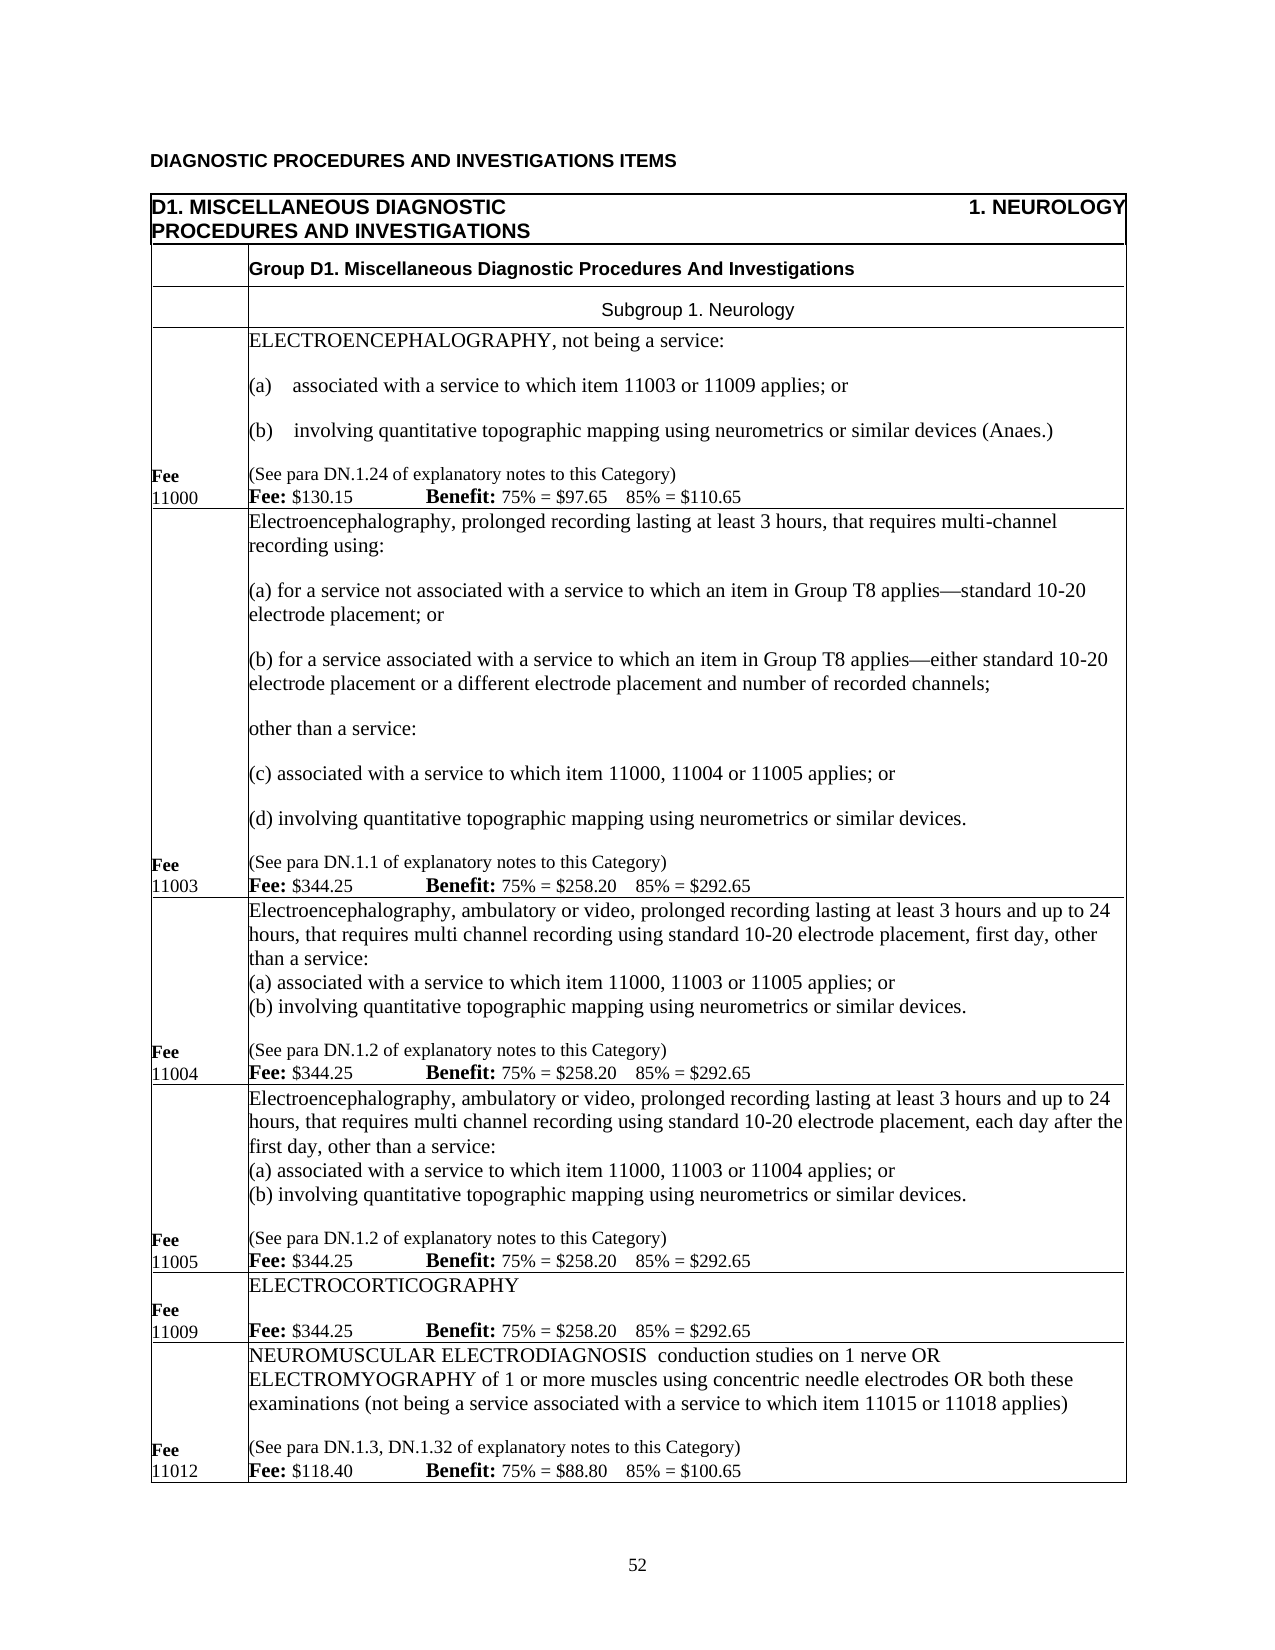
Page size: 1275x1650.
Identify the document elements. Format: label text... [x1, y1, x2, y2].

table_header [152, 195, 1125, 243]
table_cell [152, 287, 248, 327]
table_cell NEUROMUSCULAR ELECTRODIAGNOSIS conduction studies on 1 nerve OR ELECTROMYOGRAPHY of 1 or more muscles using concentric needle electrodes OR both these examinations (not being a service associated with a service to which item 11015 or 11018 applies) (See para DN.1.3, DN.1.32 of explanatory notes to this Category) Fee: $118.40 Benefit: 75% = $88.80 85% = $100.65 [249, 1342, 1126, 1482]
table_cell Fee 11000 [152, 328, 248, 508]
table_cell [152, 244, 248, 286]
table_cell Fee 11012 [152, 1343, 248, 1482]
table_cell Group D1. Miscellaneous Diagnostic Procedures And Investigations [249, 243, 1126, 286]
table_cell Fee 11009 [152, 1273, 248, 1342]
table_cell Subgroup 1. Neurology [249, 286, 1126, 327]
table_cell Electroencephalography, prolonged recording lasting at least 3 hours, that requires multi-channel recording using: (a) for a service not associated with a service to which an item in Group T8 applies—standard 10-20 electrode placement; or (b) for a service associated with a service to which an item in Group T8 applies—either standard 10-20 electrode placement or a different electrode placement and number of recorded channels; other than a service: (c) associated with a service to which item 11000, 11004 or 11005 applies; or (d) involving quantitative topographic mapping using neurometrics or similar devices. (See para DN.1.1 of explanatory notes to this Category) Fee: $344.25 Benefit: 75% = $258.20 85% = $292.65 [249, 508, 1126, 897]
table_cell ELECTROCORTICOGRAPHY Fee: $344.25 Benefit: 75% = $258.20 85% = $292.65 [249, 1272, 1126, 1342]
text DIAGNOSTIC PROCEDURES AND INVESTIGATIONS ITEMS [150, 150, 1125, 172]
table_cell ELECTROENCEPHALOGRAPHY, not being a service: (a) associated with a service to which item 11003 or 11009 applies; or (b) involving quantitative topographic mapping using neurometrics or similar devices (Anaes.) (See para DN.1.24 of explanatory notes to this Category) Fee: $130.15 Benefit: 75% = $97.65 85% = $110.65 [249, 327, 1126, 508]
table_cell Fee 11003 [152, 509, 248, 897]
table_cell Electroencephalography, ambulatory or video, prolonged recording lasting at least 3 hours and up to 24 hours, that requires multi channel recording using standard 10-20 electrode placement, each day after the first day, other than a service: (a) associated with a service to which item 11000, 11003 or 11004 applies; or (b) involving quantitative topographic mapping using neurometrics or similar devices. (See para DN.1.2 of explanatory notes to this Category) Fee: $344.25 Benefit: 75% = $258.20 85% = $292.65 [249, 1084, 1126, 1272]
table_cell Fee 11005 [152, 1085, 248, 1272]
table_cell Fee 11004 [152, 898, 248, 1084]
table_cell Electroencephalography, ambulatory or video, prolonged recording lasting at least 3 hours and up to 24 hours, that requires multi channel recording using standard 10-20 electrode placement, first day, other than a service: (a) associated with a service to which item 11000, 11003 or 11005 applies; or (b) involving quantitative topographic mapping using neurometrics or similar devices. (See para DN.1.2 of explanatory notes to this Category) Fee: $344.25 Benefit: 75% = $258.20 85% = $292.65 [249, 897, 1126, 1084]
